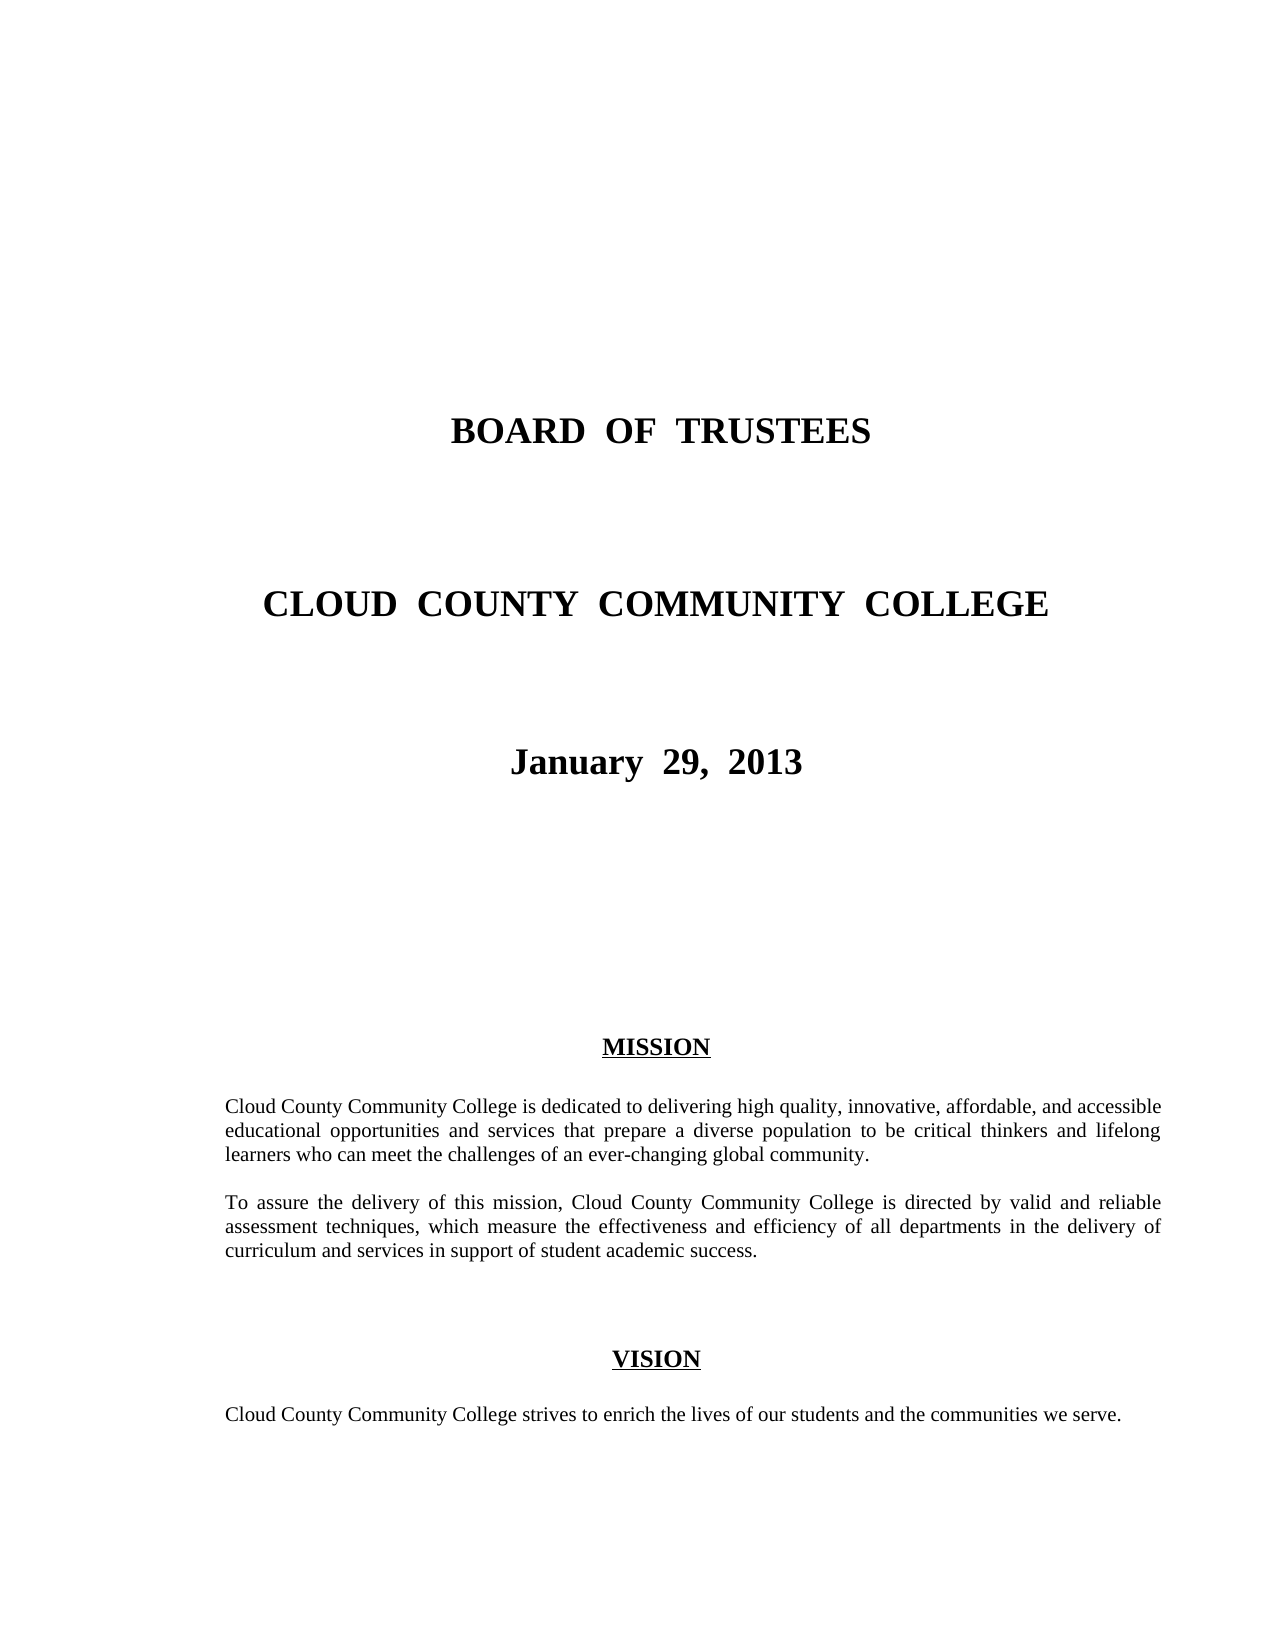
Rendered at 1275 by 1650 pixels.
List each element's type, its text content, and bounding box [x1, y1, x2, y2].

text CLOUD COUNTY COMMUNITY COLLEGE [150, 581, 1162, 624]
text To assure the delivery of this mission, Cloud County Community College is directed by valid and reliable assessment techniques, which measure the effectiveness and efficiency of all departments in the delivery of curriculum and services in support of student academic success. [225, 1190, 1162, 1262]
text Cloud County Community College is dedicated to delivering high quality, innovative, affordable, and accessible educational opportunities and services that prepare a diverse population to be critical thinkers and lifelong learners who can meet the challenges of an ever-changing global community. [225, 1094, 1162, 1166]
text VISION [150, 1344, 1162, 1373]
text Cloud County Community College strives to enrich the lives of our students and the communities we serve. [225, 1401, 1162, 1426]
text MISSION [150, 1032, 1162, 1060]
text January 29, 2013 [150, 739, 1162, 782]
text BOARD OF TRUSTEES [150, 409, 1162, 452]
